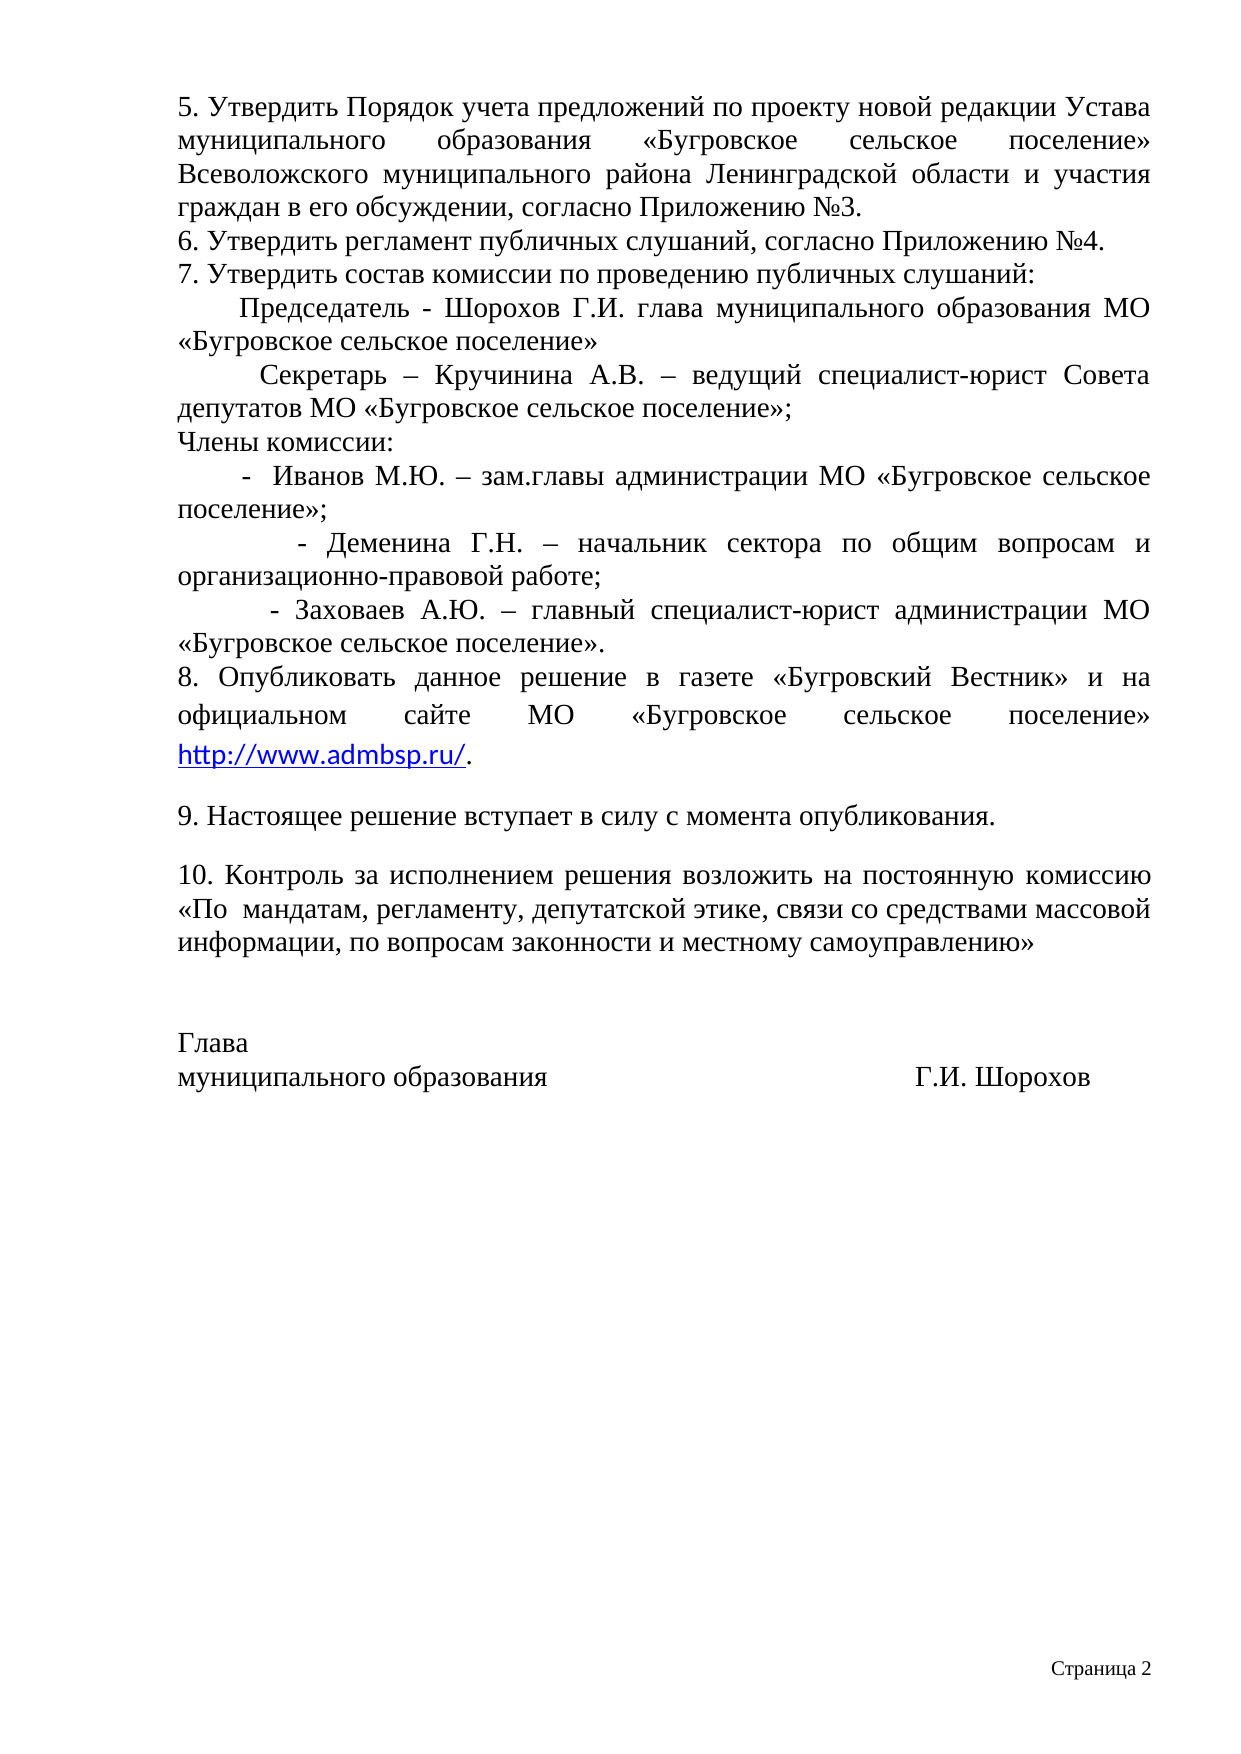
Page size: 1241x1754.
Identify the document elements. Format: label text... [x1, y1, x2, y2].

text 7. Утвердить состав комиссии по проведению публичных слушаний: [177, 256, 1152, 290]
text 6. Утвердить регламент публичных слушаний, согласно Приложению №4. [177, 223, 1152, 256]
text Глава [177, 1025, 1152, 1059]
text Члены комиссии: [177, 424, 1152, 458]
text Секретарь – Кручинина А.В. – ведущий специалист-юрист Совета депутатов МО «Бугровское сельское поселение»; [177, 357, 1152, 424]
text 9. Настоящее решение вступает в силу с момента опубликования. [177, 798, 1152, 832]
text 8. Опубликовать данное решение в газете «Бугровский Вестник» и на официальном сайте МО «Бугровское сельское поселение» http://www.admbsp.ru/. [177, 659, 1152, 772]
text - Иванов М.Ю. – зам.главы администрации МО «Бугровское сельское поселение»; [177, 458, 1152, 525]
text Председатель - Шорохов Г.И. глава муниципального образования МО «Бугровское сельское поселение» [177, 290, 1152, 357]
text - Заховаев А.Ю. – главный специалист-юрист администрации МО «Бугровское сельское поселение». [177, 592, 1152, 659]
text 10. Контроль за исполнением решения возложить на постоянную комиссию «По мандатам, регламенту, депутатской этике, связи со средствами массовой информации, по вопросам законности и местному самоуправлению» [177, 857, 1152, 958]
text муниципального образования Г.И. Шорохов [177, 1059, 1152, 1092]
text 5. Утвердить Порядок учета предложений по проекту новой редакции Устава муниципального образования «Бугровское сельское поселение» Всеволожского муниципального района Ленинградской области и участия граждан в его обсуждении, согласно Приложению №3. [177, 89, 1152, 223]
text - Деменина Г.Н. – начальник сектора по общим вопросам и организационно-правовой работе; [177, 525, 1152, 592]
